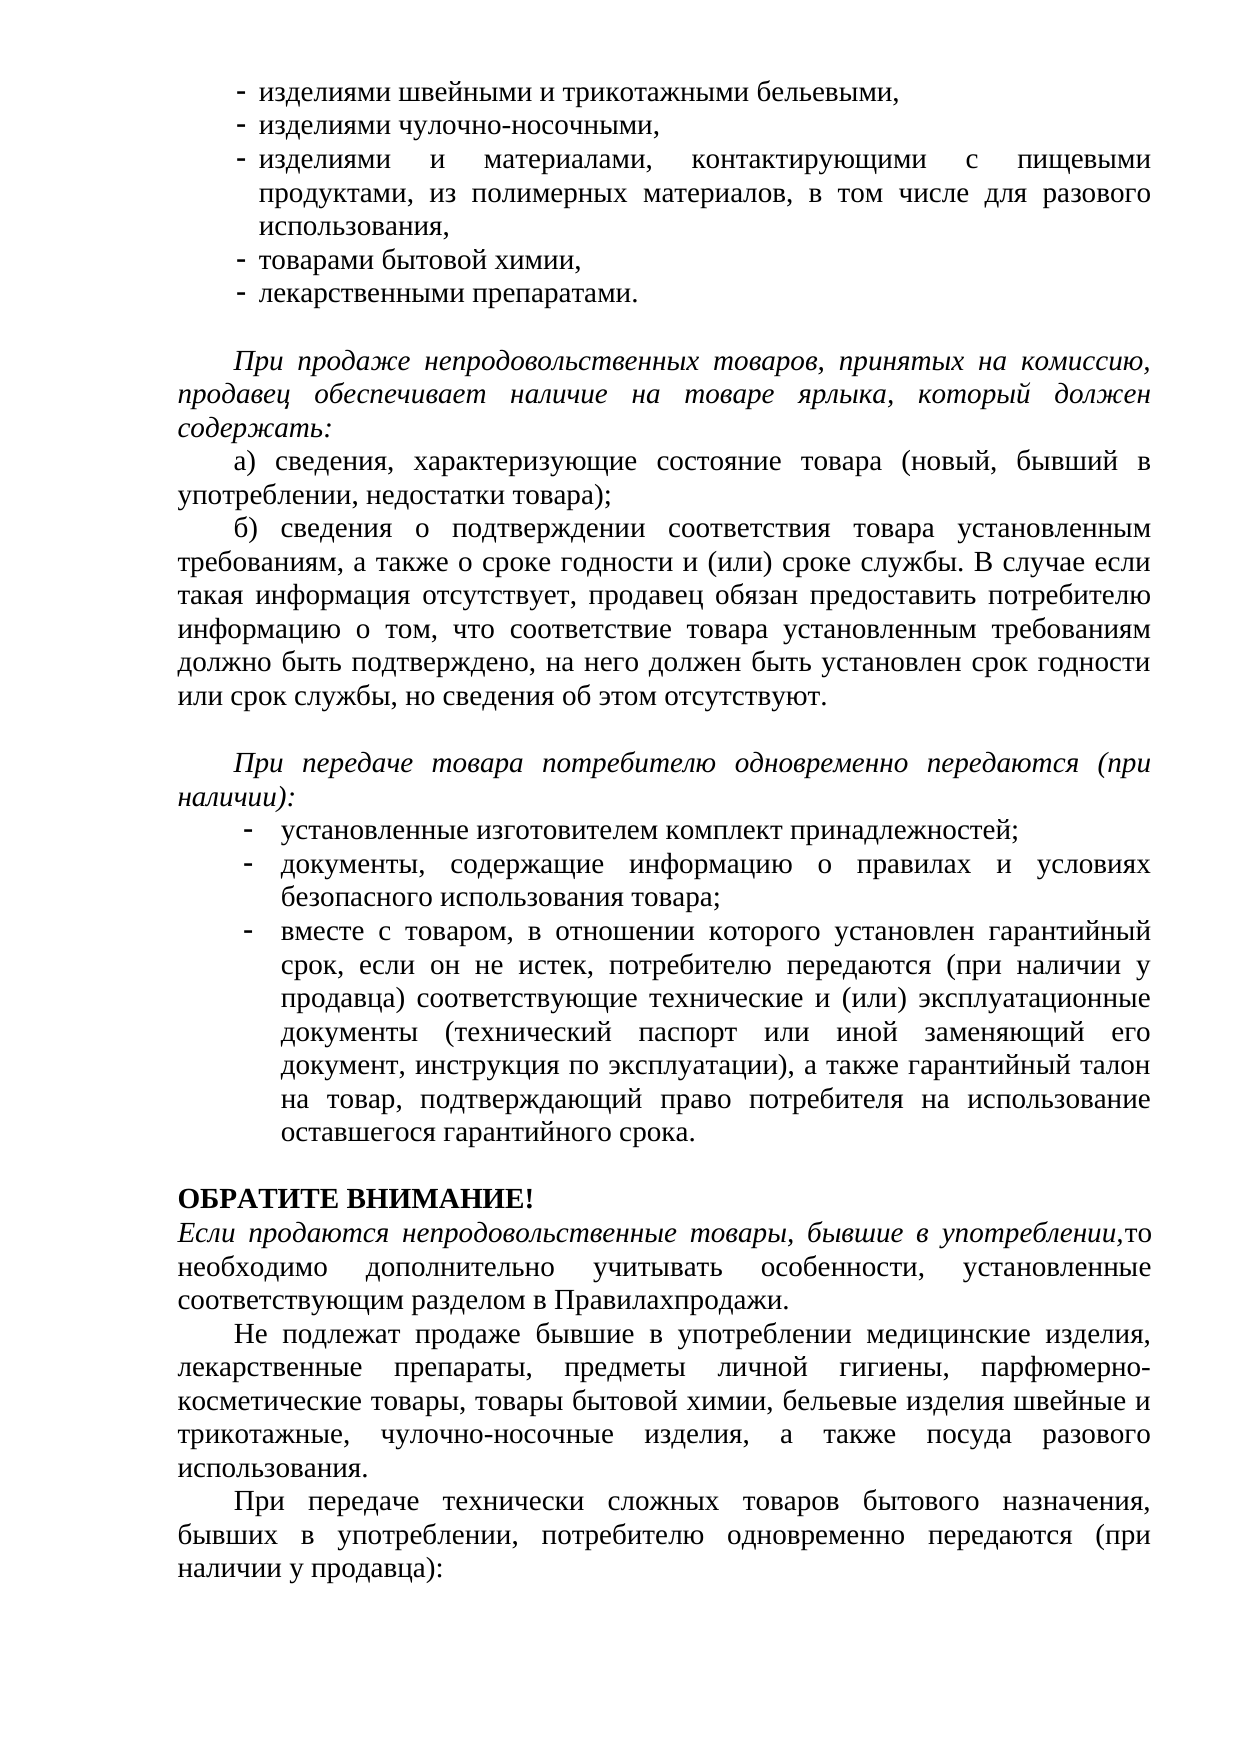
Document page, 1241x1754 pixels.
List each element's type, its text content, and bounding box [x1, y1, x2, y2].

list изделиями швейными и трикотажными бельевыми, [236, 74, 1152, 107]
text б) сведения о подтверждении соответствия товара установленным требованиям, а также о сроке годности и (или) сроке службы. В случае если такая информация отсутствует, продавец обязан предоставить потребителю информацию о том, что соответствие товара установленным требованиям должно быть подтверждено, на него должен быть установлен срок годности или срок службы, но сведения об этом отсутствуют. [177, 510, 1152, 712]
text При передаче товара потребителю одновременно передаются (при наличии): [177, 745, 1152, 812]
list товарами бытовой химии, [236, 242, 1152, 276]
text а) сведения, характеризующие состояние товара (новый, бывший в употреблении, недостатки товара); [177, 443, 1152, 510]
text Если продаются непродовольственные товары, бывшие в употреблении,то необходимо дополнительно учитывать особенности, установленные соответствующим разделом в Правилахпродажи. [177, 1215, 1152, 1316]
list установленные изготовителем комплект принадлежностей; [243, 812, 1152, 846]
list изделиями и материалами, контактирующими с пищевыми продуктами, из полимерных материалов, в том числе для разового использования, [236, 141, 1152, 242]
text При передаче технически сложных товаров бытового назначения, бывших в употреблении, потребителю одновременно передаются (при наличии у продавца): [177, 1483, 1152, 1584]
text При продаже непродовольственных товаров, принятых на комиссию, продавец обеспечивает наличие на товаре ярлыка, который должен содержать: [177, 343, 1152, 443]
text Не подлежат продаже бывшие в употреблении медицинские изделия, лекарственные препараты, предметы личной гигиены, парфюмерно-косметические товары, товары бытовой химии, бельевые изделия швейные и трикотажные, чулочно-носочные изделия, а также посуда разового использования. [177, 1316, 1152, 1483]
list вместе с товаром, в отношении которого установлен гарантийный срок, если он не истек, потребителю передаются (при наличии у продавца) соответствующие технические и (или) эксплуатационные документы (технический паспорт или иной заменяющий его документ, инструкция по эксплуатации), а также гарантийный талон на товар, подтверждающий право потребителя на использование оставшегося гарантийного срока. [243, 913, 1152, 1148]
list изделиями чулочно-носочными, [236, 107, 1152, 141]
text ОБРАТИТЕ ВНИМАНИЕ! [177, 1182, 1152, 1215]
list лекарственными препаратами. [236, 276, 1152, 309]
list документы, содержащие информацию о правилах и условиях безопасного использования товара; [243, 846, 1152, 913]
